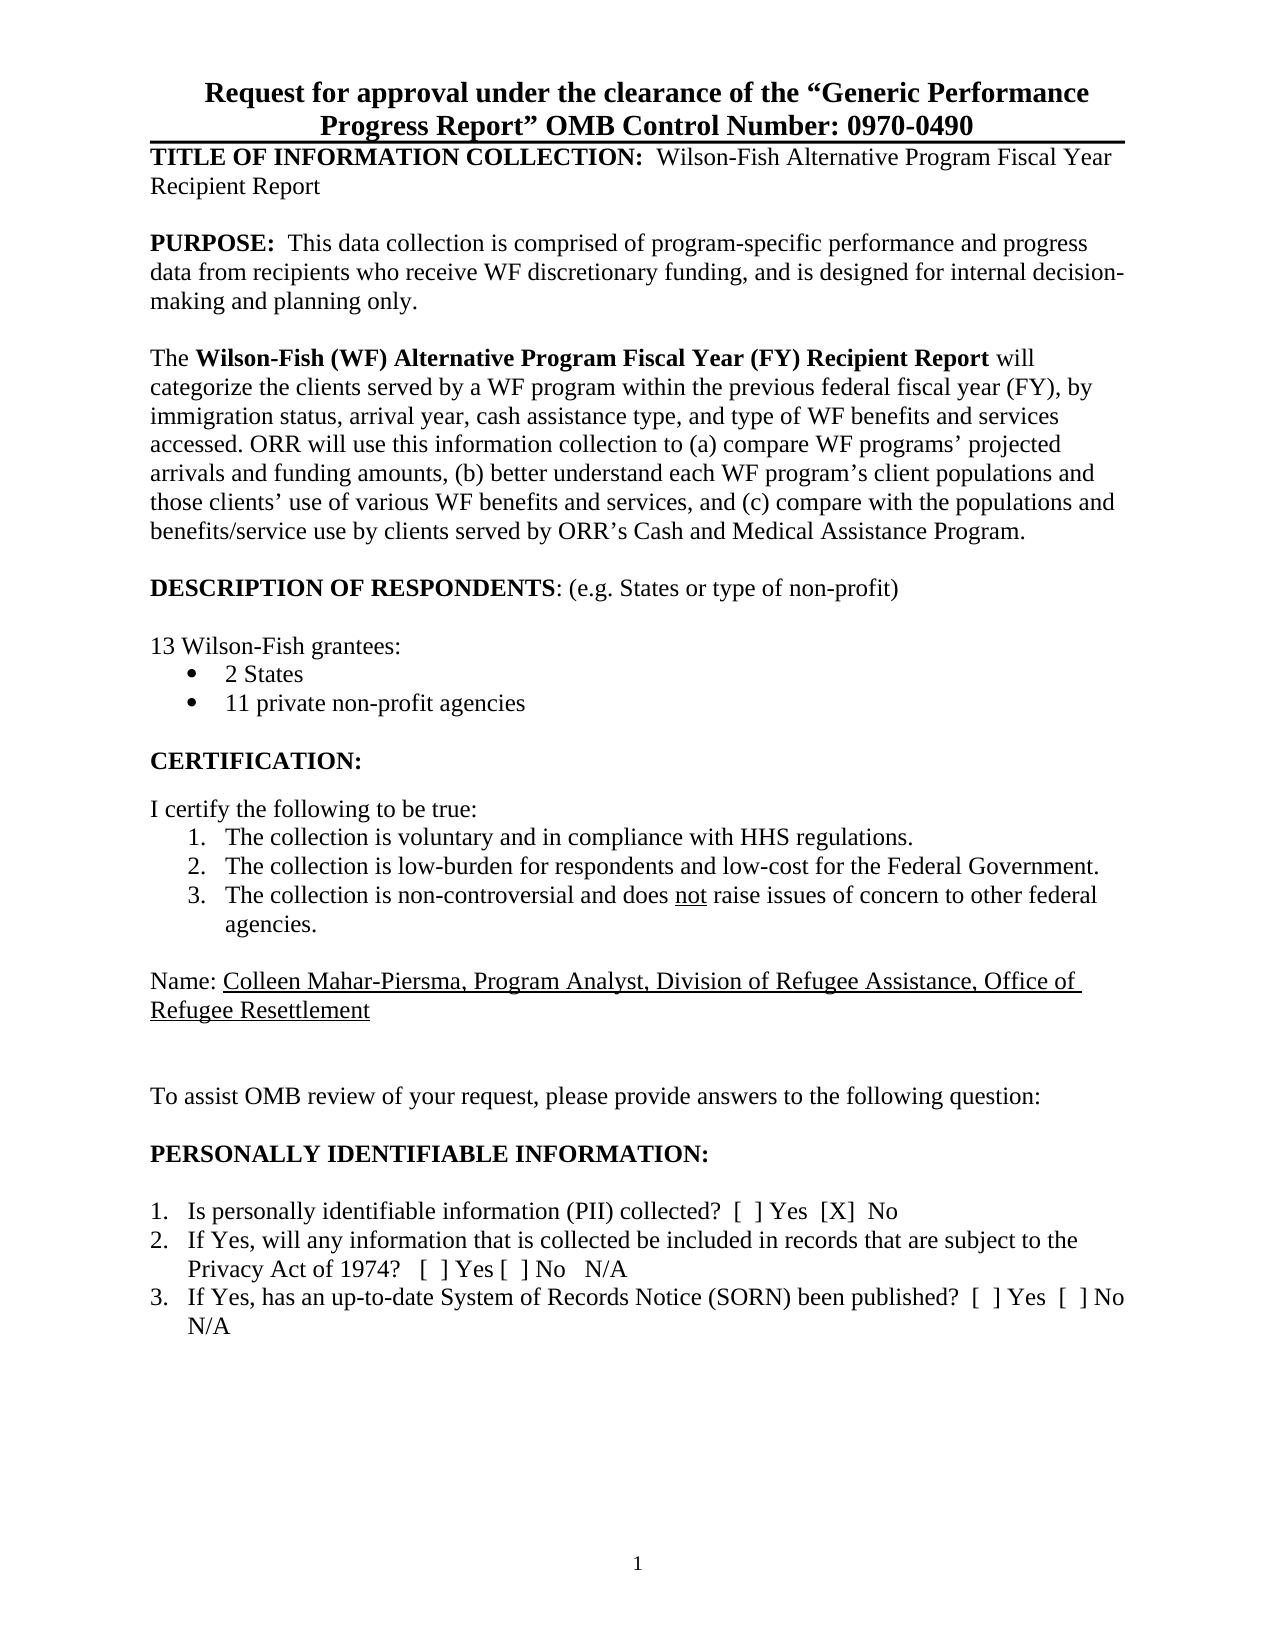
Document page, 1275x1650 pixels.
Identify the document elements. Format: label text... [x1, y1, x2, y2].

text DESCRIPTION OF RESPONDENTS: (e.g. States or type of non-profit) [150, 573, 1125, 602]
text To assist OMB review of your request, please provide answers to the following question: [150, 1081, 1125, 1110]
list The collection is low-burden for respondents and low-cost for the Federal Government. [187, 851, 1125, 880]
text Name: Colleen Mahar-Piersma, Program Analyst, Division of Refugee Assistance, Office of Refugee Resettlement [150, 966, 1125, 1024]
text The Wilson-Fish (WF) Alternative Program Fiscal Year (FY) Recipient Report will categorize the clients served by a WF program within the previous federal fiscal year (FY), by immigration status, arrival year, cash assistance type, and type of WF benefits and services accessed. ORR will use this information collection to (a) compare WF programs’ projected arrivals and funding amounts, (b) better understand each WF program’s client populations and those clients’ use of various WF benefits and services, and (c) compare with the populations and benefits/service use by clients served by ORR’s Cash and Medical Assistance Program. [150, 343, 1125, 544]
list If Yes, will any information that is collected be included in records that are subject to the Privacy Act of 1974? [ ] Yes [ ] No N/A [150, 1225, 1125, 1282]
subtitle Request for approval under the clearance of the “Generic Performance Progress Report” OMB Control Number: 0970-0490 [150, 75, 1144, 142]
text PERSONALLY IDENTIFIABLE INFORMATION: [150, 1139, 1125, 1167]
text TITLE OF INFORMATION COLLECTION: Wilson-Fish Alternative Program Fiscal Year Recipient Report [150, 144, 1125, 199]
text 13 Wilson-Fish grantees: [150, 631, 1125, 659]
list 11 private non-profit agencies [187, 688, 1125, 717]
list The collection is non-controversial and does not raise issues of concern to other federal agencies. [187, 880, 1125, 937]
list If Yes, has an up-to-date System of Records Notice (SORN) been published? [ ] Yes [ ] No N/A [150, 1282, 1125, 1340]
text I certify the following to be true: [150, 794, 1125, 822]
list Is personally identifiable information (PII) collected? [ ] Yes [X] No [150, 1196, 1125, 1225]
list 2 States [187, 659, 1125, 688]
list The collection is voluntary and in compliance with HHS regulations. [187, 822, 1125, 851]
text PURPOSE: This data collection is comprised of program-specific performance and progress data from recipients who receive WF discretionary funding, and is designed for internal decision-making and planning only. [150, 228, 1125, 314]
text CERTIFICATION: [150, 746, 1125, 774]
